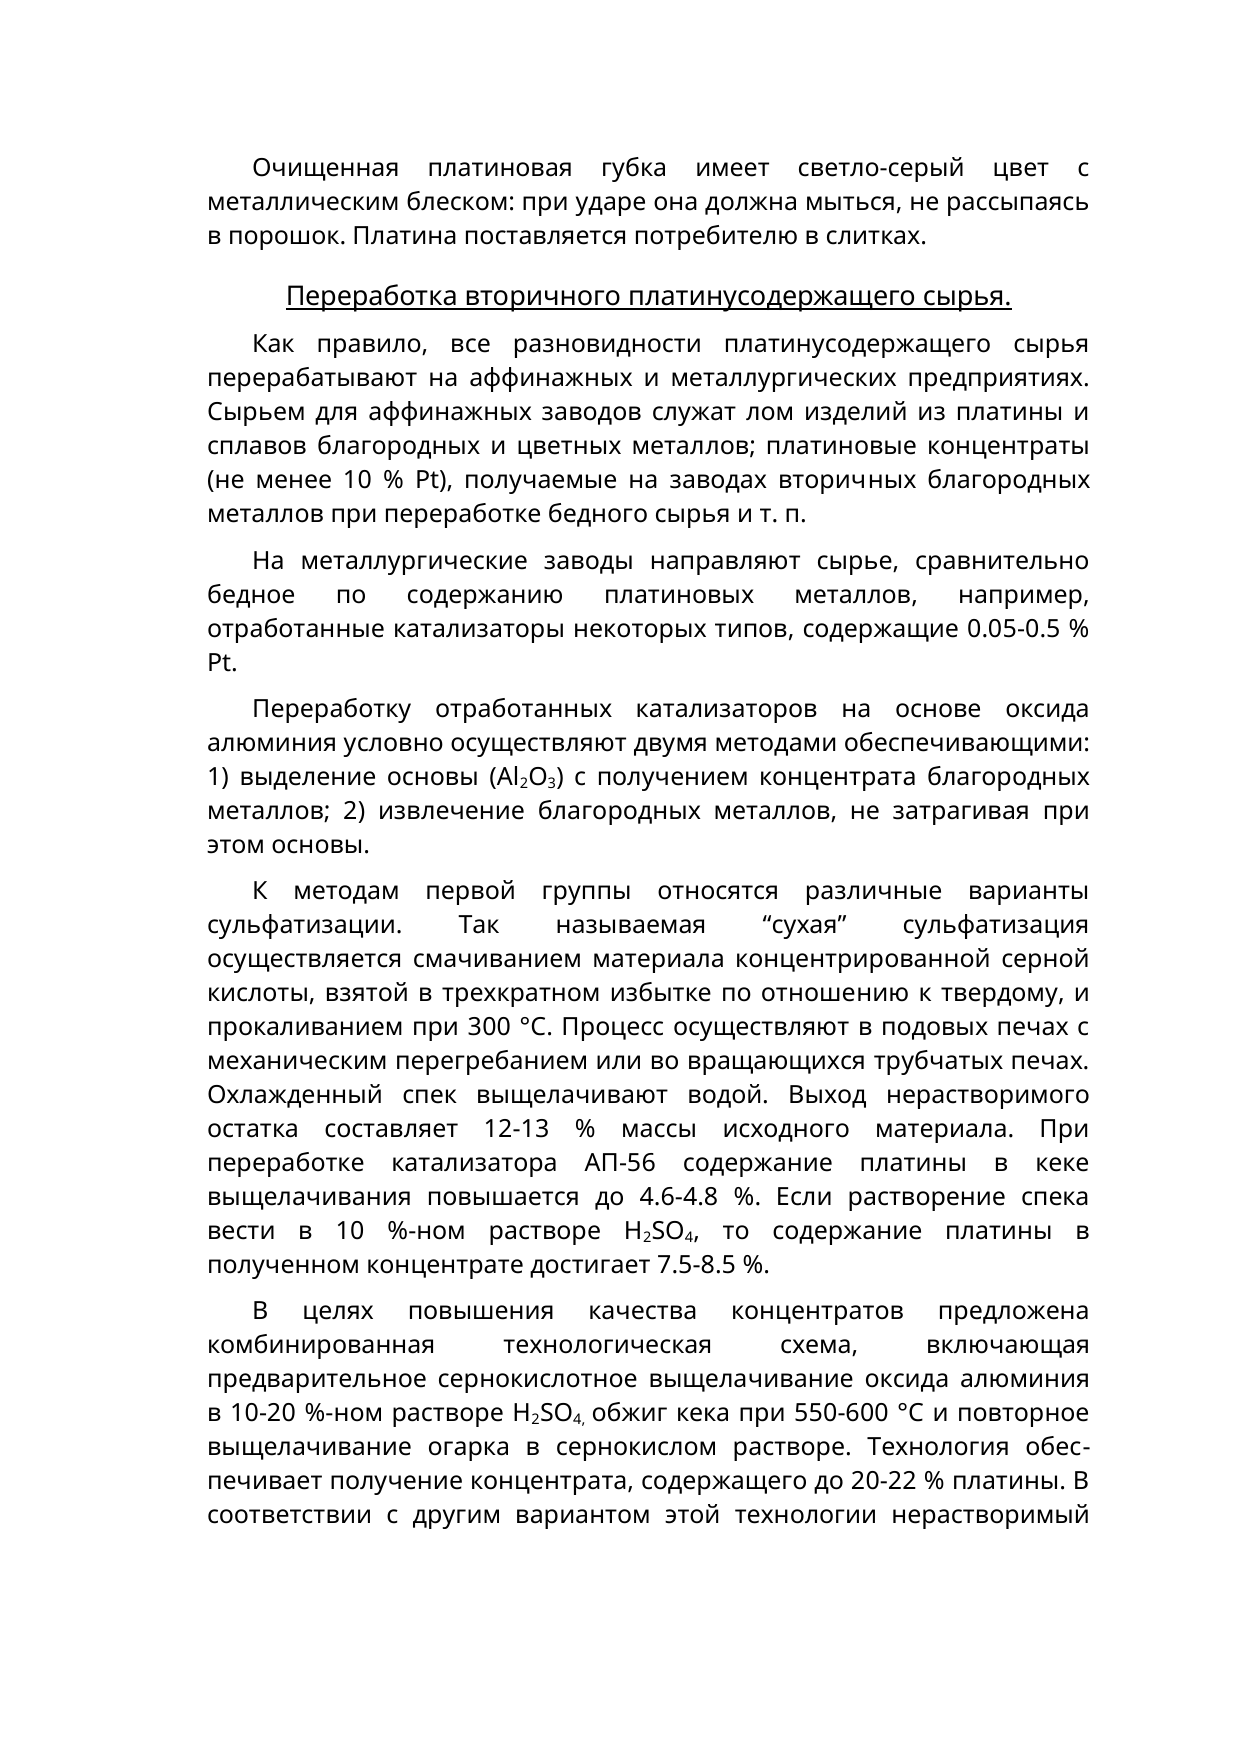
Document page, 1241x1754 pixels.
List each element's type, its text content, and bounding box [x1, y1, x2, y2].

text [207, 1293, 1090, 1531]
text Очищенная платиновая губка имеет светло-серый цвет с металлическим блеском: при ударе она должна мыться, не рассыпаясь в порошок. Платина поставляется потребителю в слитках. [207, 150, 1090, 252]
text Переработку отработанных катализаторов на основе оксида алюминия условно осуществляют двумя методами обеспечивающими: 1) выделение основы (Al2O3) с получением концентрата благородных металлов; 2) извлечение благородных металлов, не затрагивая при этом основы. [207, 691, 1090, 861]
text К методам первой группы относятся различные варианты сульфатизации. Так называемая “сухая” сульфатизация осуществляется смачиванием материала концентрированной серной кислоты, взятой в трехкратном избытке по отношению к твердому, и прокаливанием при 300 °С. Процесс осуществляют в подовых печах с механическим перегребанием или во вращающихся трубчатых печах. Охлажденный спек выщелачивают водой. Выход нерастворимого остатка составляет 12-13 % массы исходного материала. При переработке катализатора АП-56 содержание платины в кеке выщелачивания повышается до 4.6-4.8 %. Если растворение спека вести в 10 %-ном растворе H2SO4, то содержание платины в полученном концентрате достигает 7.5-8.5 %. [207, 873, 1090, 1281]
subtitle Переработка вторичного платинусодержащего сырья. [207, 277, 1090, 314]
text Как правило, все разновидности платинусодержащего сырья перерабатывают на аффинажных и металлургических предприятиях. Сырьем для аффинажных заводов служат лом изделий из платины и сплавов благородных и цветных металлов; платиновые концентраты (не менее 10 % Pt), получаемые на заводах вторичных благородных металлов при переработке бедного сырья и т. п. [207, 326, 1090, 530]
text На металлургические заводы направляют сырье, сравнительно бедное по содержанию платиновых металлов, например, отработанные катализаторы некоторых типов, содержащие 0.05-0.5 % Pt. [207, 543, 1090, 678]
